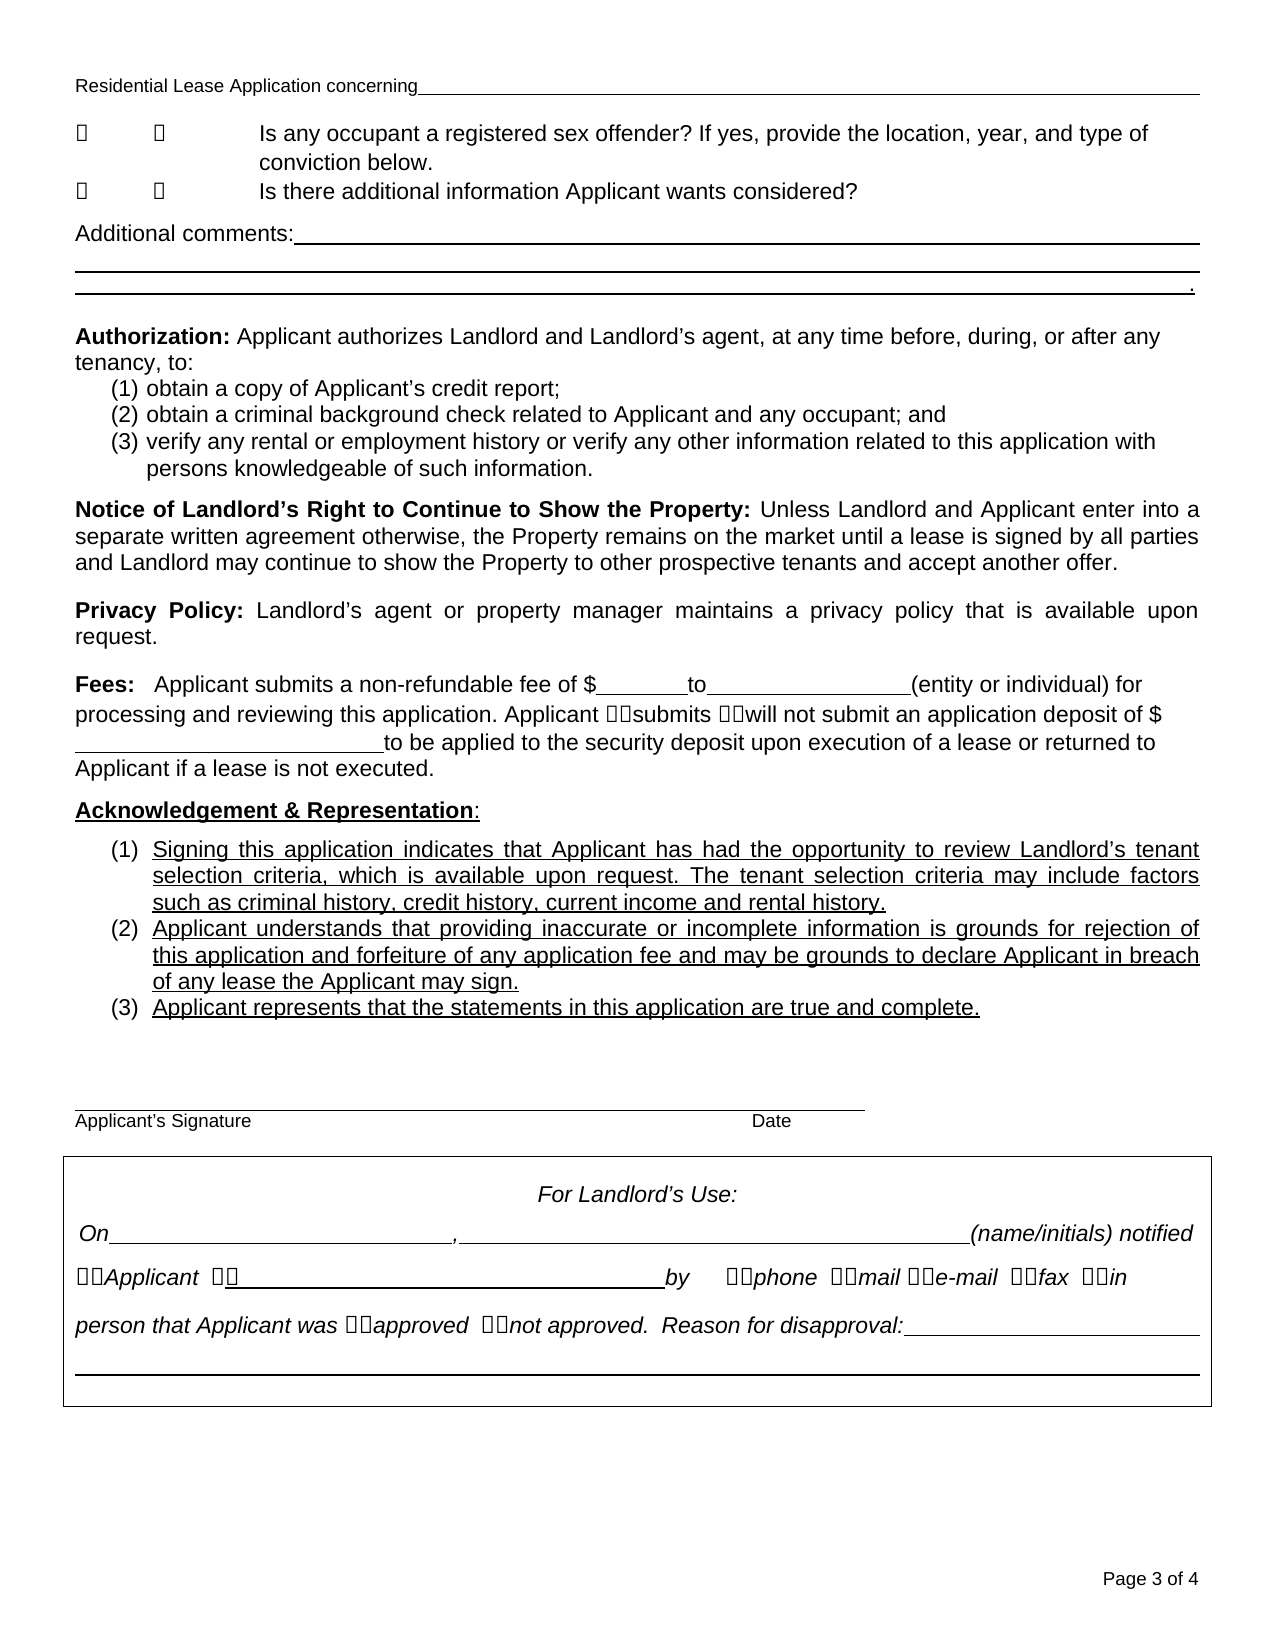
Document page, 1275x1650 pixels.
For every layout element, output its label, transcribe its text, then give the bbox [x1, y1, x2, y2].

text Notice of Landlord’s Right to Continue to Show the Property: Unless Landlord and Applicant enter into a separate written agreement otherwise, the Property remains on the market until a lease is signed by all parties and Landlord may continue to show the Property to other prospective tenants and accept another offer. [75, 496, 1200, 576]
list Applicant represents that the statements in this application are true and complete. [111, 994, 1223, 1021]
text Additional comments: [75, 220, 1223, 247]
text Applicant’s Signature Date [75, 1112, 1223, 1131]
text Fees: Applicant submits a non-refundable fee of $ to (entity or individual) for processing and reviewing this application. Applicant submits will not submit an application deposit of $ to be applied to the security deposit upon execution of a lease or returned to Applicant if a lease is not executed. [75, 671, 1162, 782]
list obtain a copy of Applicant’s credit report; [111, 376, 1223, 402]
text   Is there additional information Applicant wants considered? [75, 175, 1223, 206]
text Privacy Policy: Landlord’s agent or property manager maintains a privacy policy that is available upon request. [75, 597, 1200, 650]
list verify any rental or employment history or verify any other information related to this application with persons knowledgeable of such information. [111, 428, 1200, 481]
list Applicant understands that providing inaccurate or incomplete information is grounds for rejection of this application and forfeiture of any application fee and may be grounds to declare Applicant in breach of any lease the Applicant may sign. [111, 915, 1200, 994]
list Signing this application indicates that Applicant has had the opportunity to review Landlord’s tenant selection criteria, which is available upon request. The tenant selection criteria may include factors such as criminal history, credit history, current income and rental history. [111, 836, 1200, 915]
text   Is any occupant a registered sex offender? If yes, provide the location, year, and type of conviction below. [75, 117, 1148, 175]
text Acknowledgement & Representation: [75, 797, 1223, 823]
text Authorization: Applicant authorizes Landlord and Landlord’s agent, at any time before, during, or after any tenancy, to: [75, 323, 1200, 375]
text Page 3 of 4 [52, 1568, 1198, 1589]
list obtain a criminal background check related to Applicant and any occupant; and [111, 402, 1223, 428]
text . [75, 267, 1223, 297]
